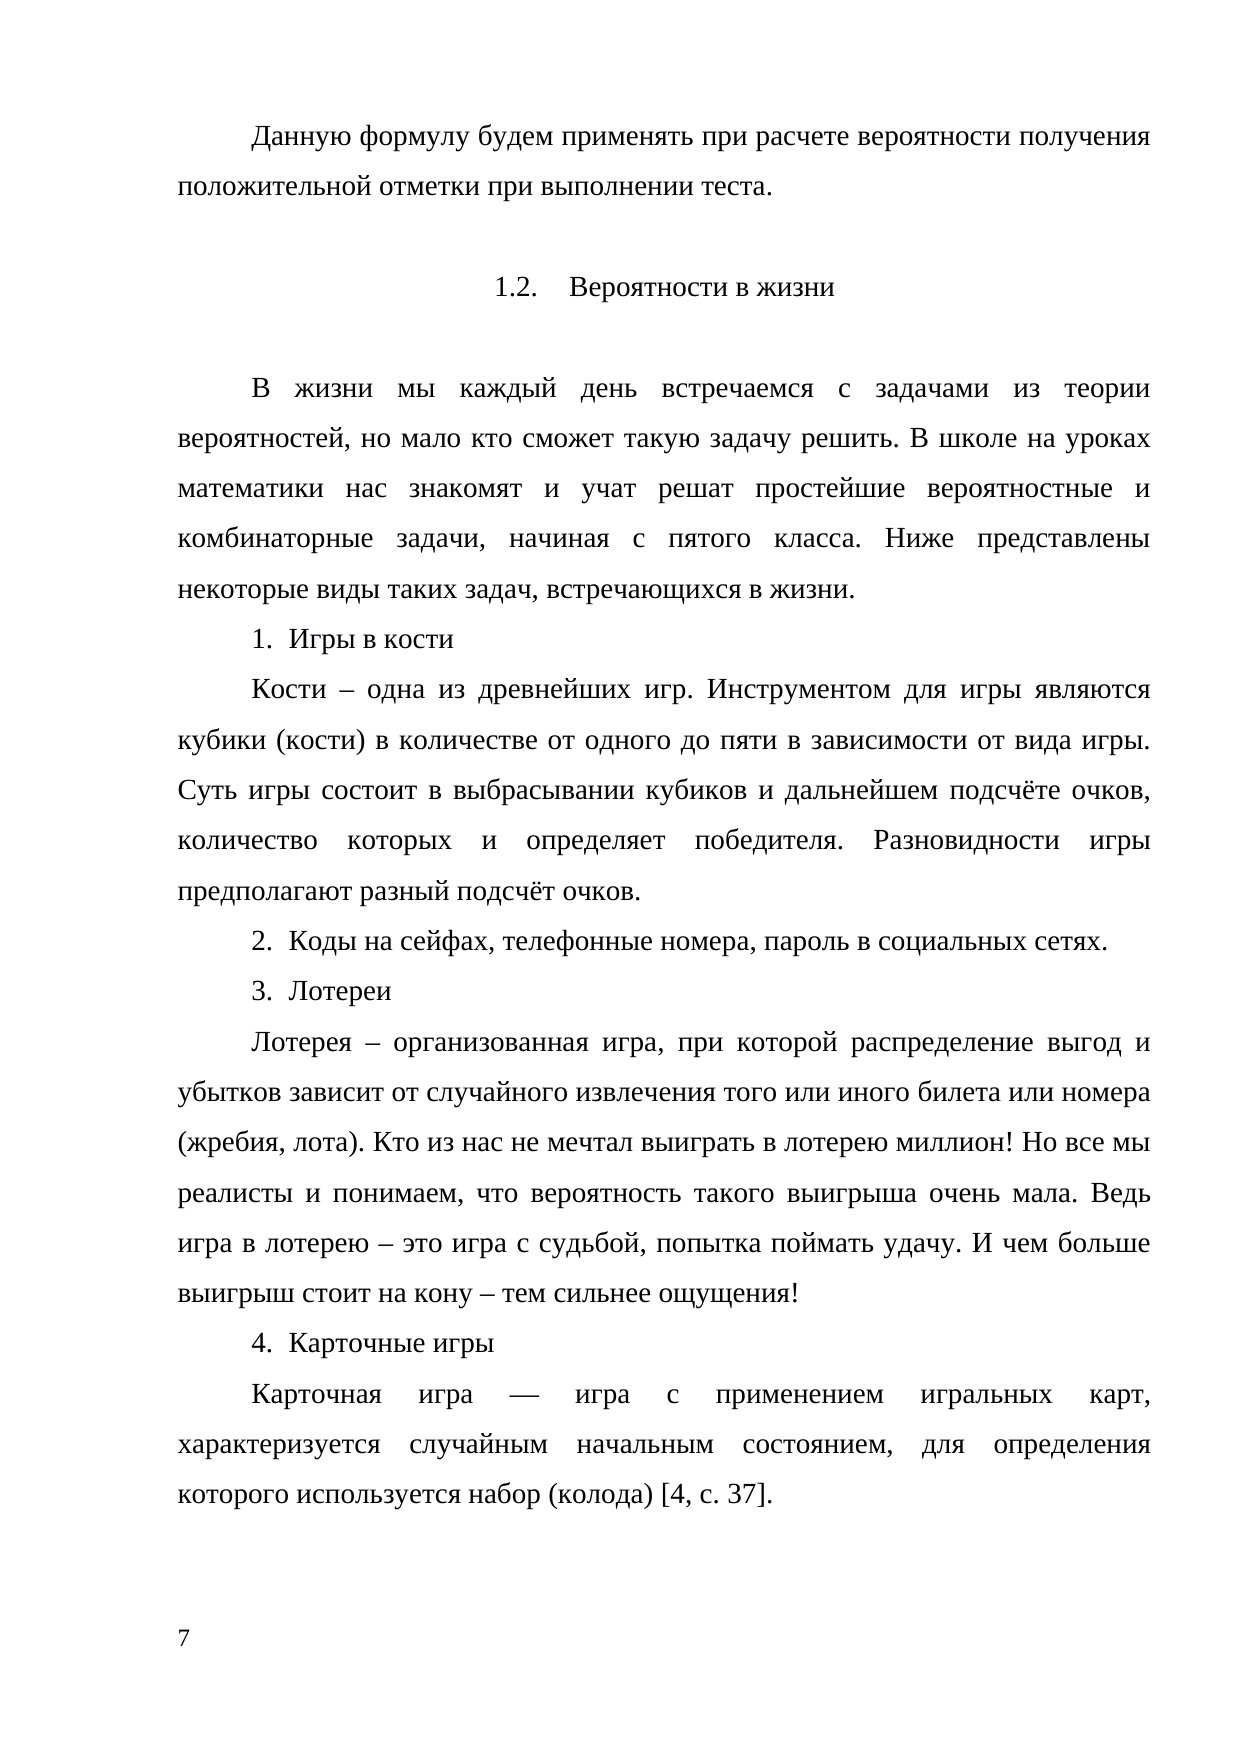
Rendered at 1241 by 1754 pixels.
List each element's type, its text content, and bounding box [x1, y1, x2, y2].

list Коды на сейфах, телефонные номера, пароль в социальных сетях. [251, 923, 1152, 957]
list Вероятности в жизни [177, 269, 1152, 303]
text Данную формулу будем применять при расчете вероятности получения положительной отметки при выполнении теста. [177, 118, 1152, 202]
text Лотерея – организованная игра, при которой распределение выгод и убытков зависит от случайного извлечения того или иного билета или номера (жребия, лота). Кто из нас не мечтал выиграть в лотерею миллион! Но все мы реалисты и понимаем, что вероятность такого выигрыша очень мала. Ведь игра в лотерею – это игра с судьбой, попытка поймать удачу. И чем больше выигрыш стоит на кону – тем сильнее ощущения! [177, 1024, 1152, 1309]
text Карточная игра — игра с применением игральных карт, характеризуется случайным начальным состоянием, для определения которого используется набор (колода) [4, с. 37]. [177, 1376, 1152, 1510]
list Карточные игры [251, 1326, 1152, 1359]
text Кости – одна из древнейших игр. Инструментом для игры являются кубики (кости) в количестве от одного до пяти в зависимости от вида игры. Суть игры состоит в выбрасывании кубиков и дальнейшем подсчёте очков, количество которых и определяет победителя. Разновидности игры предполагают разный подсчёт очков. [177, 672, 1152, 906]
text В жизни мы каждый день встречаемся с задачами из теории вероятностей, но мало кто сможет такую задачу решить. В школе на уроках математики нас знакомят и учат решат простейшие вероятностные и комбинаторные задачи, начиная с пятого класса. Ниже представлены некоторые виды таких задач, встречающихся в жизни. [177, 370, 1152, 604]
list Лотереи [251, 973, 1152, 1007]
list Игры в кости [251, 621, 1152, 655]
